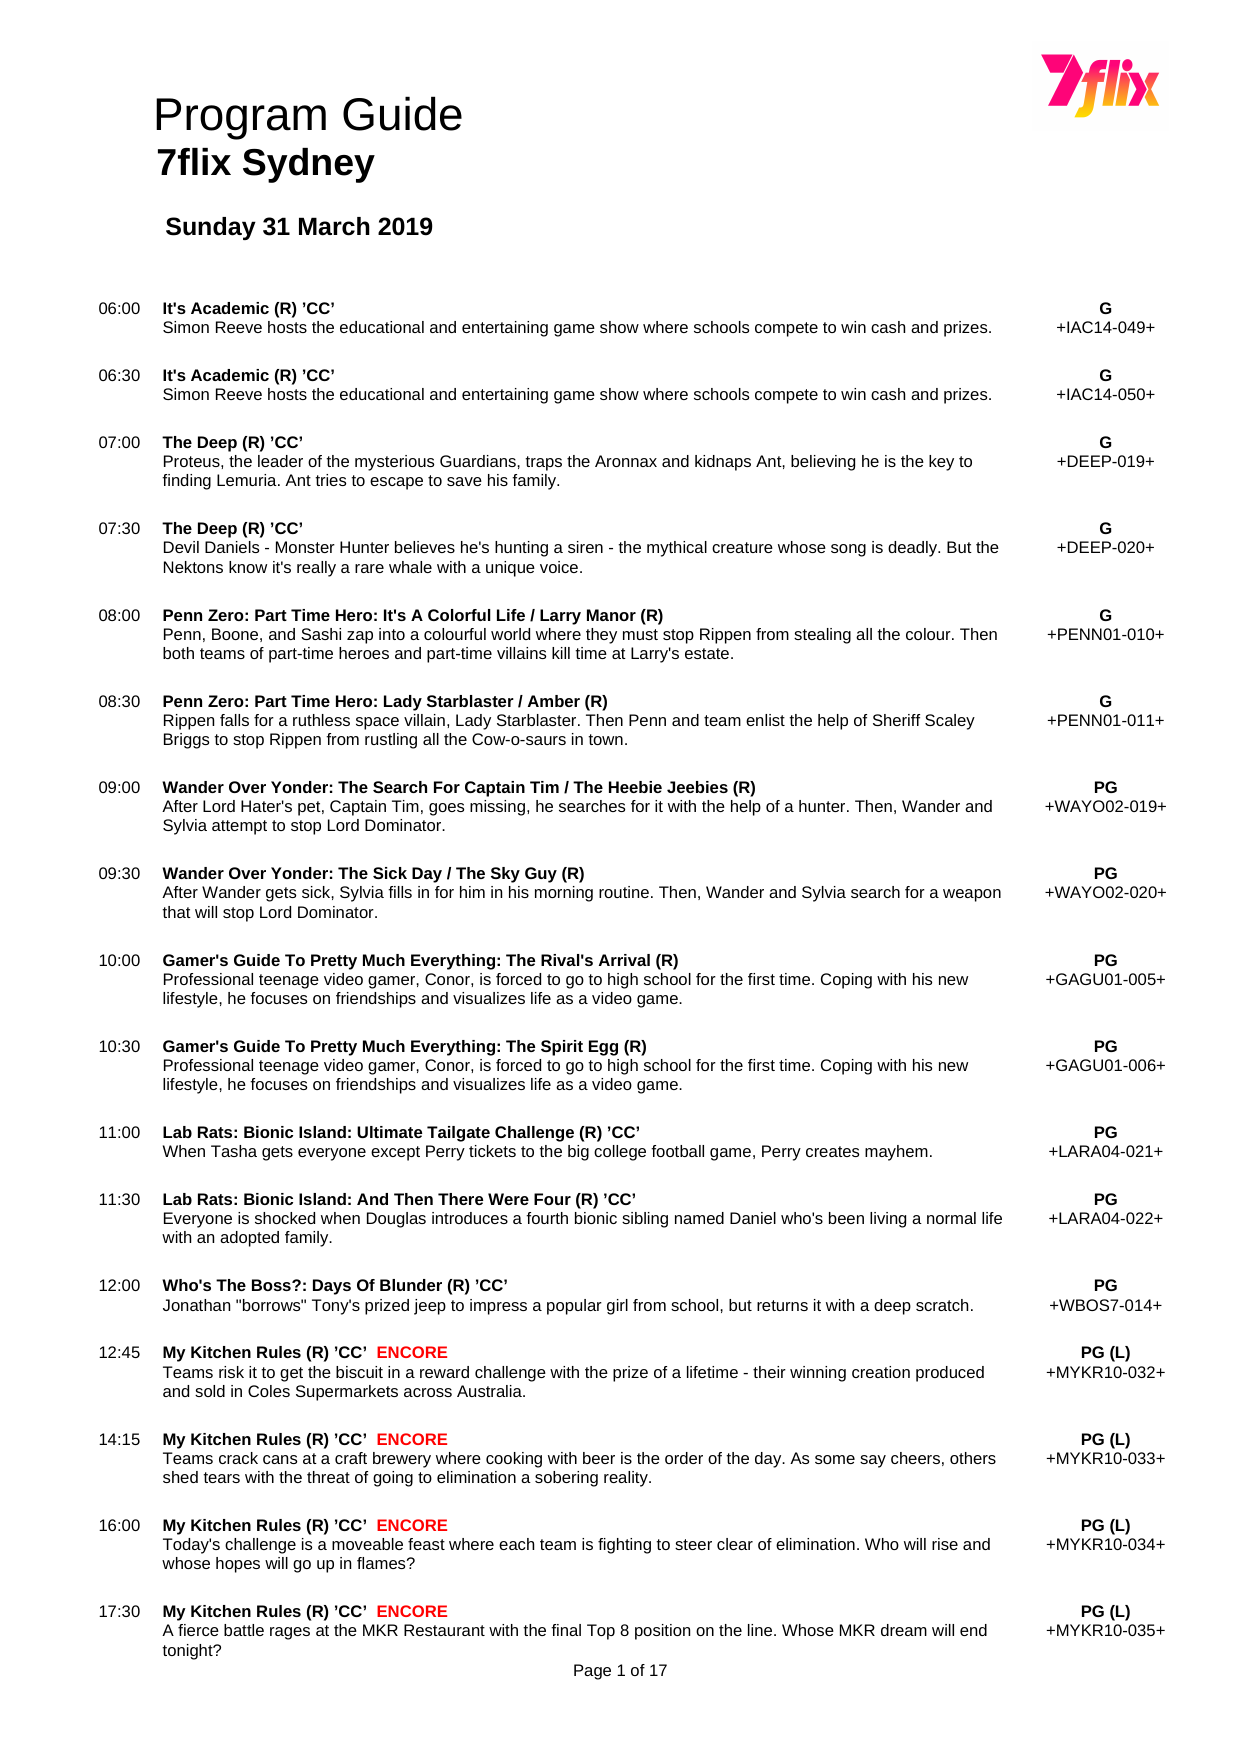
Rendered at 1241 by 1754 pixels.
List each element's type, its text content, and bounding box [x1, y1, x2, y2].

table_header 11:00 [51, 1123, 151, 1161]
table_header Gamer's Guide To Pretty Much Everything: The Rival's Arrival (R) Professional teenage video gamer, Conor, is forced to go to high school for the first time. Coping with his new lifestyle, he focuses on friendships and visualizes life as a video game. [151, 950, 1022, 1008]
table_header 14:15 [51, 1430, 151, 1487]
table_header G +DEEP-020+ [1022, 519, 1189, 577]
table_header 09:00 [51, 778, 151, 835]
table_header 10:00 [51, 950, 151, 1008]
table_header 06:30 [51, 366, 151, 404]
table_header 11:30 [51, 1190, 151, 1247]
table_header My Kitchen Rules (R) ’CC’ ENCORE A fierce battle rages at the MKR Restaurant with the final Top 8 position on the line. Whose MKR dream will end tonight? [151, 1602, 1022, 1659]
table_header Wander Over Yonder: The Sick Day / The Sky Guy (R) After Wander gets sick, Sylvia fills in for him in his morning routine. Then, Wander and Sylvia search for a weapon that will stop Lord Dominator. [151, 864, 1022, 922]
table_header PG (L) +MYKR10-035+ [1022, 1602, 1189, 1659]
table_header 12:45 [51, 1343, 151, 1401]
table_header 10:30 [51, 1037, 151, 1094]
table_header PG (L) +MYKR10-032+ [1022, 1343, 1189, 1401]
table_header Penn Zero: Part Time Hero: Lady Starblaster / Amber (R) Rippen falls for a ruthless space villain, Lady Starblaster. Then Penn and team enlist the help of Sheriff Scaley Briggs to stop Rippen from rustling all the Cow-o-saurs in town. [151, 692, 1022, 749]
table_header PG +LARA04-021+ [1022, 1123, 1189, 1161]
table_header Lab Rats: Bionic Island: And Then There Were Four (R) ’CC’ Everyone is shocked when Douglas introduces a fourth bionic sibling named Daniel who's been living a normal life with an adopted family. [151, 1190, 1022, 1247]
table_header G +IAC14-049+ [1022, 299, 1189, 337]
table_header PG +LARA04-022+ [1022, 1190, 1189, 1247]
table_header It's Academic (R) ’CC’ Simon Reeve hosts the educational and entertaining game show where schools compete to win cash and prizes. [151, 299, 1022, 337]
table_header 06:00 [51, 299, 151, 337]
table_header The Deep (R) ’CC’ Devil Daniels - Monster Hunter believes he's hunting a siren - the mythical creature whose song is deadly. But the Nektons know it's really a rare whale with a unique voice. [151, 519, 1022, 577]
table_header G +DEEP-019+ [1022, 433, 1189, 490]
table_header Lab Rats: Bionic Island: Ultimate Tailgate Challenge (R) ’CC’ When Tasha gets everyone except Perry tickets to the big college football game, Perry creates mayhem. [151, 1123, 1022, 1161]
table_header Gamer's Guide To Pretty Much Everything: The Spirit Egg (R) Professional teenage video gamer, Conor, is forced to go to high school for the first time. Coping with his new lifestyle, he focuses on friendships and visualizes life as a video game. [151, 1037, 1022, 1094]
table_header 08:30 [51, 692, 151, 749]
table_header Wander Over Yonder: The Search For Captain Tim / The Heebie Jeebies (R) After Lord Hater's pet, Captain Tim, goes missing, he searches for it with the help of a hunter. Then, Wander and Sylvia attempt to stop Lord Dominator. [151, 778, 1022, 835]
table_header PG +GAGU01-006+ [1022, 1037, 1189, 1094]
table_header 08:00 [51, 605, 151, 663]
table_header 17:30 [51, 1602, 151, 1659]
table_header PG +GAGU01-005+ [1022, 950, 1189, 1008]
table_header 09:30 [51, 864, 151, 922]
table_header My Kitchen Rules (R) ’CC’ ENCORE Teams risk it to get the biscuit in a reward challenge with the prize of a lifetime - their winning creation produced and sold in Coles Supermarkets across Australia. [151, 1343, 1022, 1401]
table_header My Kitchen Rules (R) ’CC’ ENCORE Today's challenge is a moveable feast where each team is fighting to steer clear of elimination. Who will rise and whose hopes will go up in flames? [151, 1516, 1022, 1573]
table_header My Kitchen Rules (R) ’CC’ ENCORE Teams crack cans at a craft brewery where cooking with beer is the order of the day. As some say cheers, others shed tears with the threat of going to elimination a sobering reality. [151, 1430, 1022, 1487]
table_header The Deep (R) ’CC’ Proteus, the leader of the mysterious Guardians, traps the Aronnax and kidnaps Ant, believing he is the key to finding Lemuria. Ant tries to escape to save his family. [151, 433, 1022, 490]
table_header Who's The Boss?: Days Of Blunder (R) ’CC’ Jonathan "borrows" Tony's prized jeep to impress a popular girl from school, but returns it with a deep scratch. [151, 1276, 1022, 1314]
text Sunday 31 March 2019 [62, 212, 1178, 241]
table_header Penn Zero: Part Time Hero: It's A Colorful Life / Larry Manor (R) Penn, Boone, and Sashi zap into a colourful world where they must stop Rippen from stealing all the colour. Then both teams of part-time heroes and part-time villains kill time at Larry's estate. [151, 605, 1022, 663]
table_header PG +WAYO02-020+ [1022, 864, 1189, 922]
table_header G +PENN01-010+ [1022, 605, 1189, 663]
picture [1031, 41, 1170, 131]
table_header PG (L) +MYKR10-034+ [1022, 1516, 1189, 1573]
table_header 07:30 [51, 519, 151, 577]
table_header It's Academic (R) ’CC’ Simon Reeve hosts the educational and entertaining game show where schools compete to win cash and prizes. [151, 366, 1022, 404]
table_header G +IAC14-050+ [1022, 366, 1189, 404]
table_header PG +WAYO02-019+ [1022, 778, 1189, 835]
table_header G +PENN01-011+ [1022, 692, 1189, 749]
table_header PG (L) +MYKR10-033+ [1022, 1430, 1189, 1487]
table_header PG +WBOS7-014+ [1022, 1276, 1189, 1314]
table_header 07:00 [51, 433, 151, 490]
table_header 12:00 [51, 1276, 151, 1314]
table_header 16:00 [51, 1516, 151, 1573]
